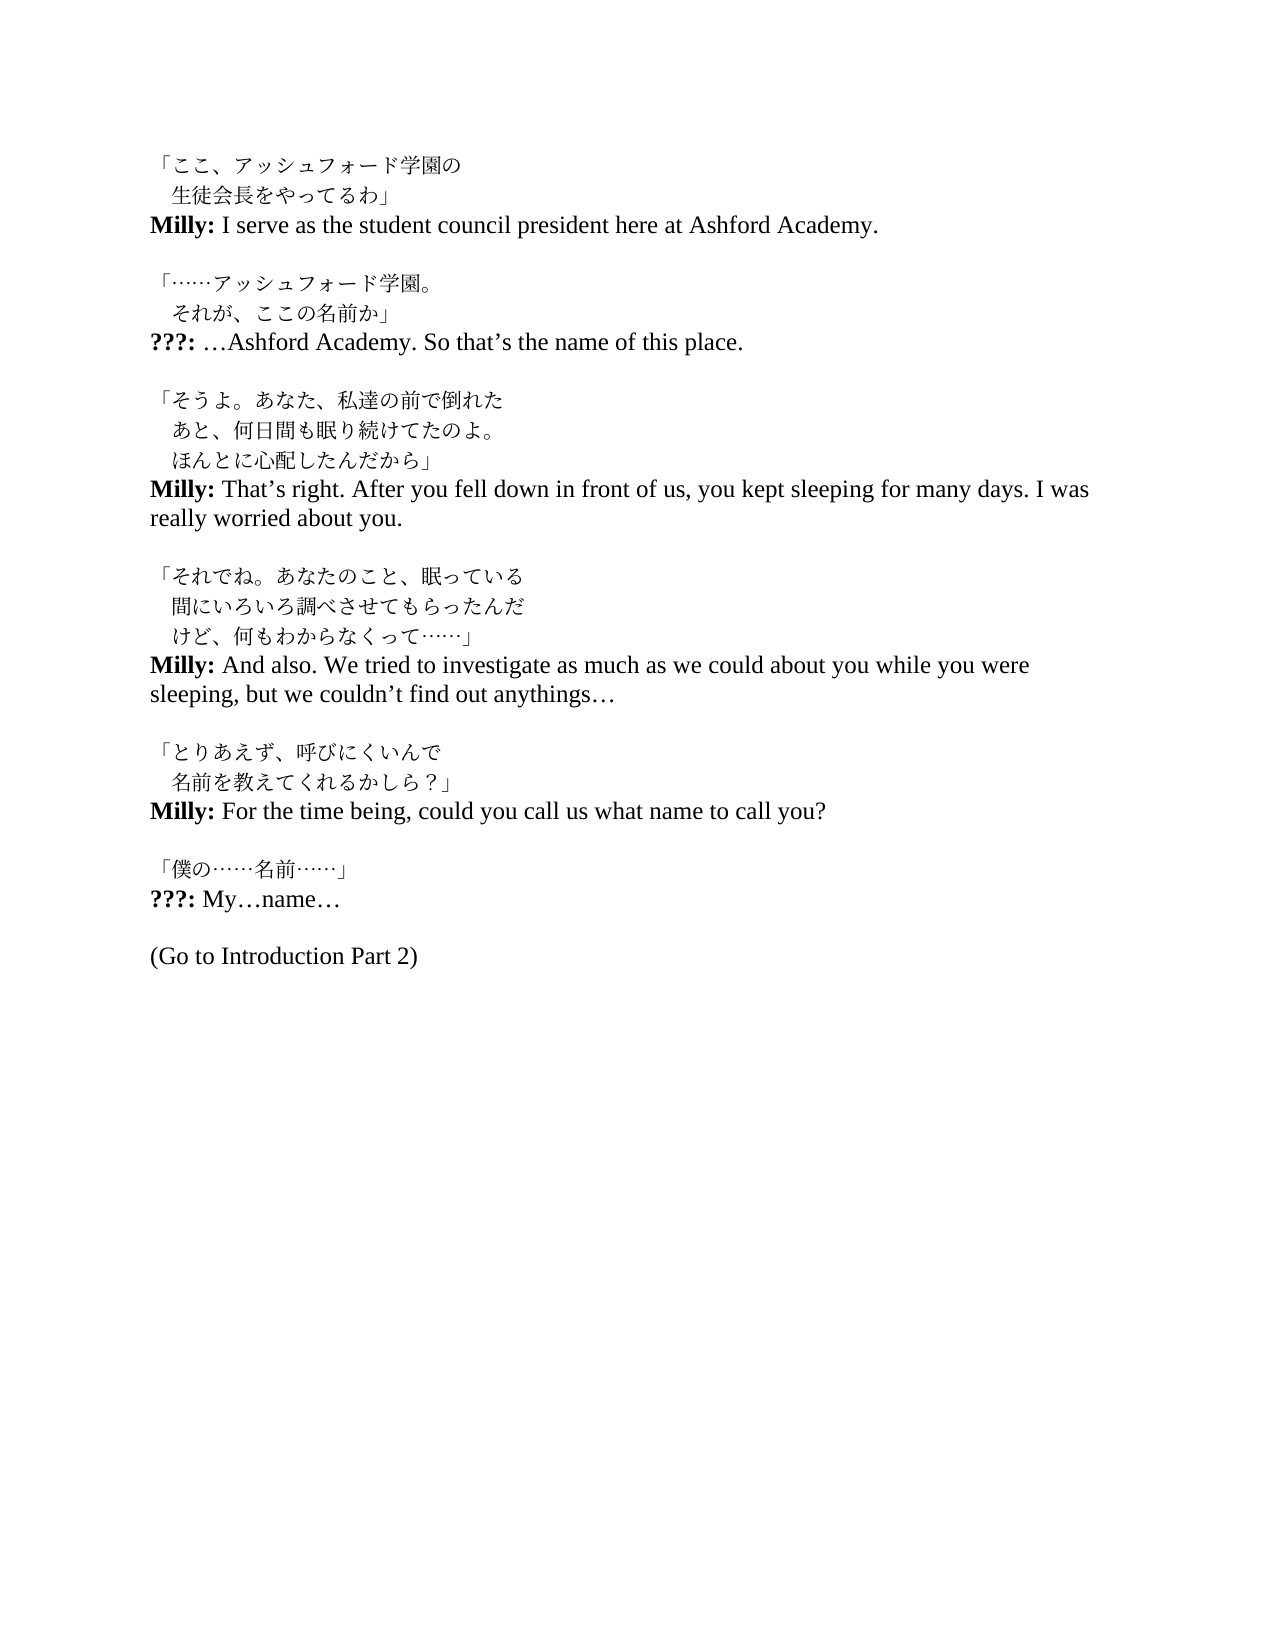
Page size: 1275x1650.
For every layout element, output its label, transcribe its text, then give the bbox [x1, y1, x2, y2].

text 「……アッシュフォード学園。 [150, 267, 1125, 297]
text 「それでね。あなたのこと、眠っている [150, 561, 1125, 590]
text あと、何日間も眠り続けてたのよ。 [150, 414, 1125, 444]
text ほんとに心配したんだから」 [150, 444, 1125, 474]
text 間にいろいろ調べさせてもらったんだ [150, 590, 1125, 620]
text 生徒会長をやってるわ」 [150, 180, 1125, 210]
text Milly: For the time being, could you call us what name to call you? [150, 796, 1125, 825]
text ???: My…name… [150, 884, 1125, 912]
text 名前を教えてくれるかしら？」 [150, 766, 1125, 796]
text Milly: I serve as the student council president here at Ashford Academy. [150, 210, 1125, 238]
text 「そうよ。あなた、私達の前で倒れた [150, 384, 1125, 414]
text それが、ここの名前か」 [150, 297, 1125, 327]
text 「とりあえず、呼びにくいんで [150, 736, 1125, 766]
text Milly: That’s right. After you fell down in front of us, you kept sleeping for many days. I was really worried about you. [150, 474, 1125, 532]
text 「僕の……名前……」 [150, 854, 1125, 884]
text (Go to Introduction Part 2) [150, 941, 1125, 970]
text けど、何もわからなくって……」 [150, 620, 1125, 650]
text 「ここ、アッシュフォード学園の [150, 150, 1125, 180]
text Milly: And also. We tried to investigate as much as we could about you while you were sleeping, but we couldn’t find out anythings… [150, 650, 1125, 708]
text ???: …Ashford Academy. So that’s the name of this place. [150, 327, 1125, 356]
